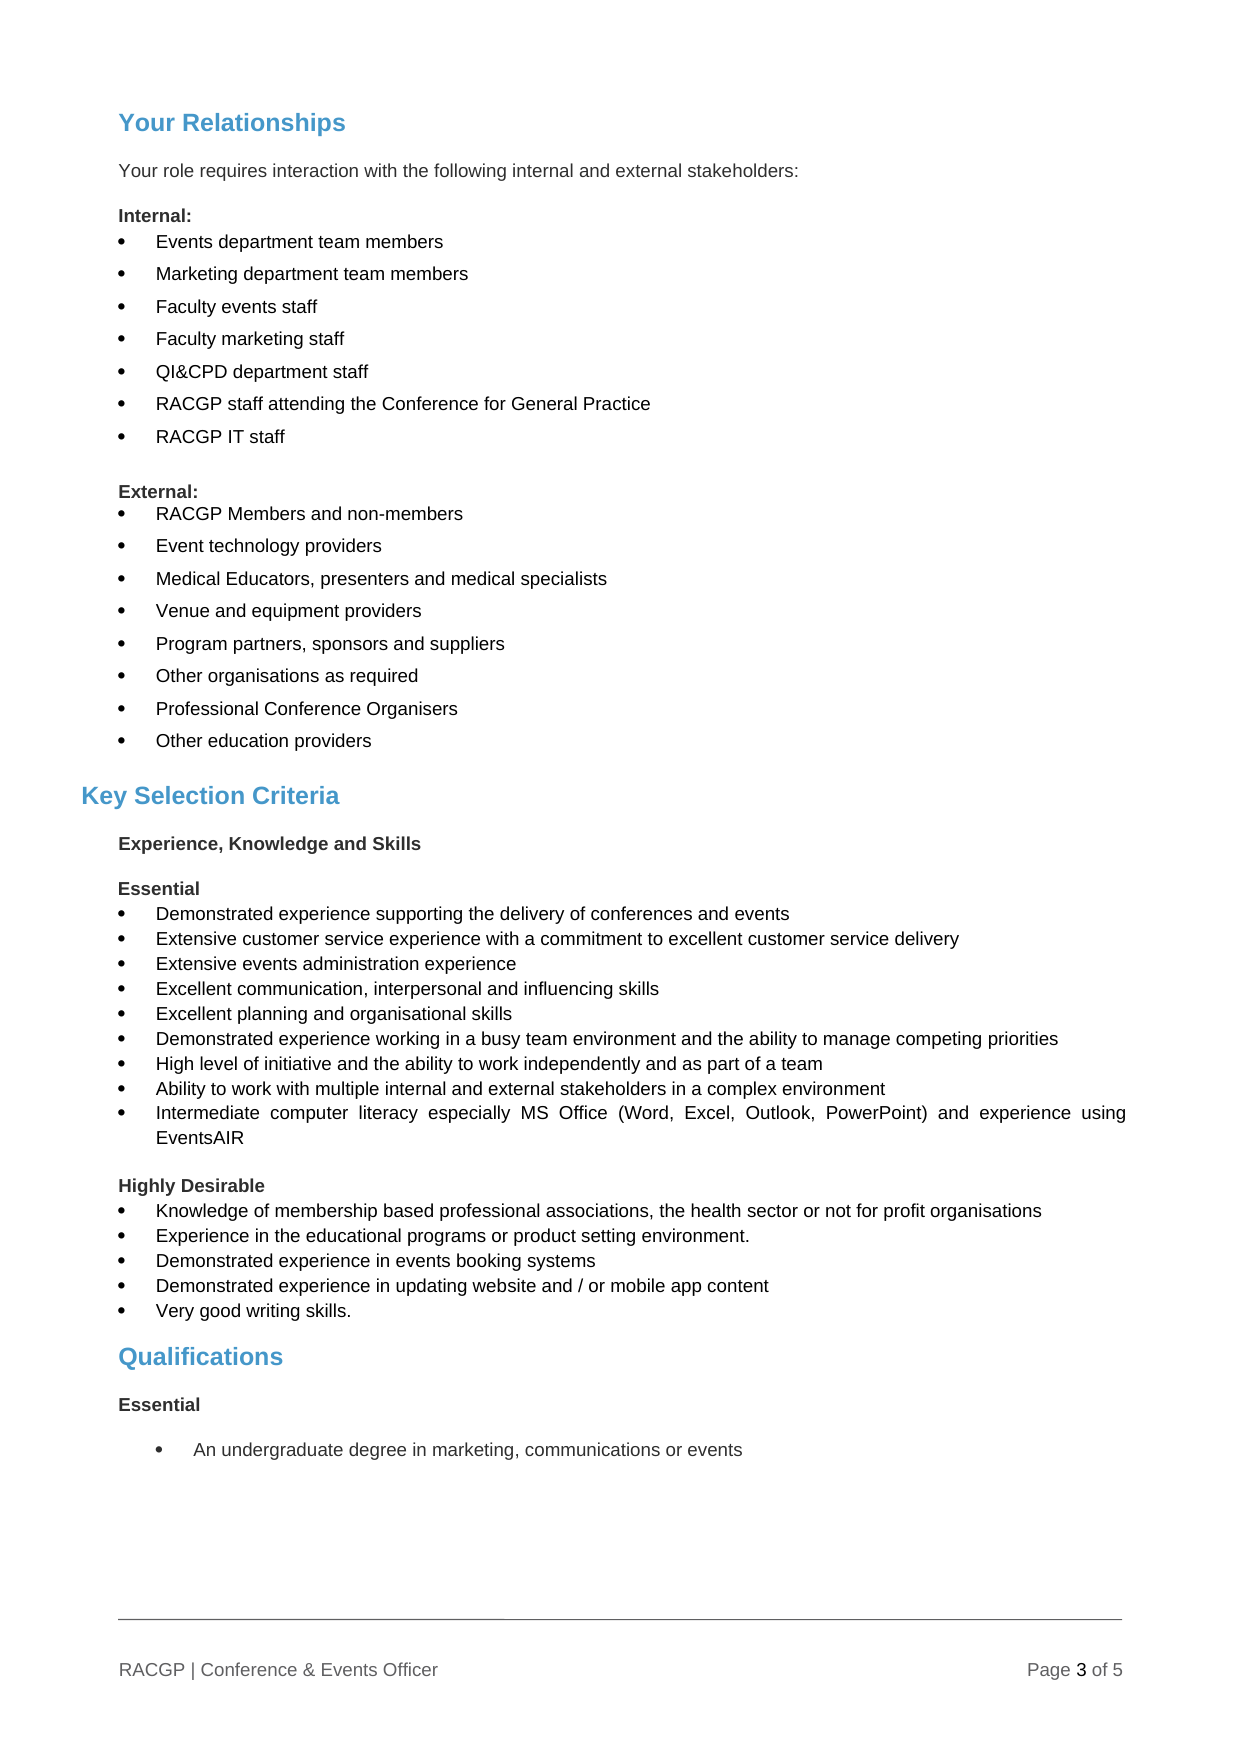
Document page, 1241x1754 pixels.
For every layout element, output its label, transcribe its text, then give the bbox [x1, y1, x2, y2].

list QI&CPD department staff [118, 361, 1142, 382]
list Demonstrated experience supporting the delivery of conferences and events [118, 903, 1127, 925]
list Marketing department team members [118, 263, 1142, 285]
list Knowledge of membership based professional associations, the health sector or not for profit organisations [118, 1200, 1127, 1221]
list Extensive events administration experience [118, 953, 1178, 974]
list Faculty marketing staff [118, 328, 1142, 350]
list Demonstrated experience in updating website and / or mobile app content [118, 1274, 1127, 1296]
list RACGP staff attending the Conference for General Practice [118, 393, 1142, 415]
subtitle Qualifications [118, 1342, 1142, 1371]
list Ability to work with multiple internal and external stakeholders in a complex environment [118, 1077, 1127, 1099]
list Very good writing skills. [118, 1299, 1127, 1321]
text Internal: [118, 205, 1142, 226]
list RACGP Members and non-members [118, 503, 1142, 524]
text Essential [118, 1394, 1142, 1416]
text Essential [81, 878, 1142, 900]
subtitle Your Relationships [118, 108, 1142, 137]
text External: [118, 481, 1142, 503]
text Your role requires interaction with the following internal and external stakeholders: [118, 160, 1142, 182]
subtitle Key Selection Criteria [81, 781, 1142, 809]
list RACGP IT staff [118, 426, 1142, 447]
list Faculty events staff [118, 296, 1142, 317]
text Experience, Knowledge and Skills [118, 833, 1142, 854]
list Demonstrated experience working in a busy team environment and the ability to manage competing priorities [118, 1027, 1127, 1049]
list Extensive customer service experience with a commitment to excellent customer service delivery [118, 928, 1127, 949]
list Venue and equipment providers [118, 600, 1142, 622]
list Program partners, sponsors and suppliers [118, 633, 1142, 654]
list Event technology providers [118, 535, 1142, 557]
list Excellent planning and organisational skills [118, 1003, 1178, 1024]
list Excellent communication, interpersonal and influencing skills [118, 978, 1178, 999]
list Professional Conference Organisers [118, 698, 1142, 719]
list Medical Educators, presenters and medical specialists [118, 568, 1142, 589]
list Demonstrated experience in events booking systems [118, 1249, 1127, 1271]
list Other education providers [118, 730, 1142, 752]
list Other organisations as required [118, 665, 1142, 687]
list Intermediate computer literacy especially MS Office (Word, Excel, Outlook, PowerPoint) and experience using EventsAIR [118, 1102, 1127, 1149]
list Events department team members [118, 231, 1142, 252]
list High level of initiative and the ability to work independently and as part of a team [118, 1052, 1127, 1074]
text Highly Desirable [118, 1175, 1142, 1197]
list Experience in the educational programs or product setting environment. [118, 1225, 1127, 1246]
list An undergraduate degree in marketing, communications or events [156, 1439, 1142, 1461]
